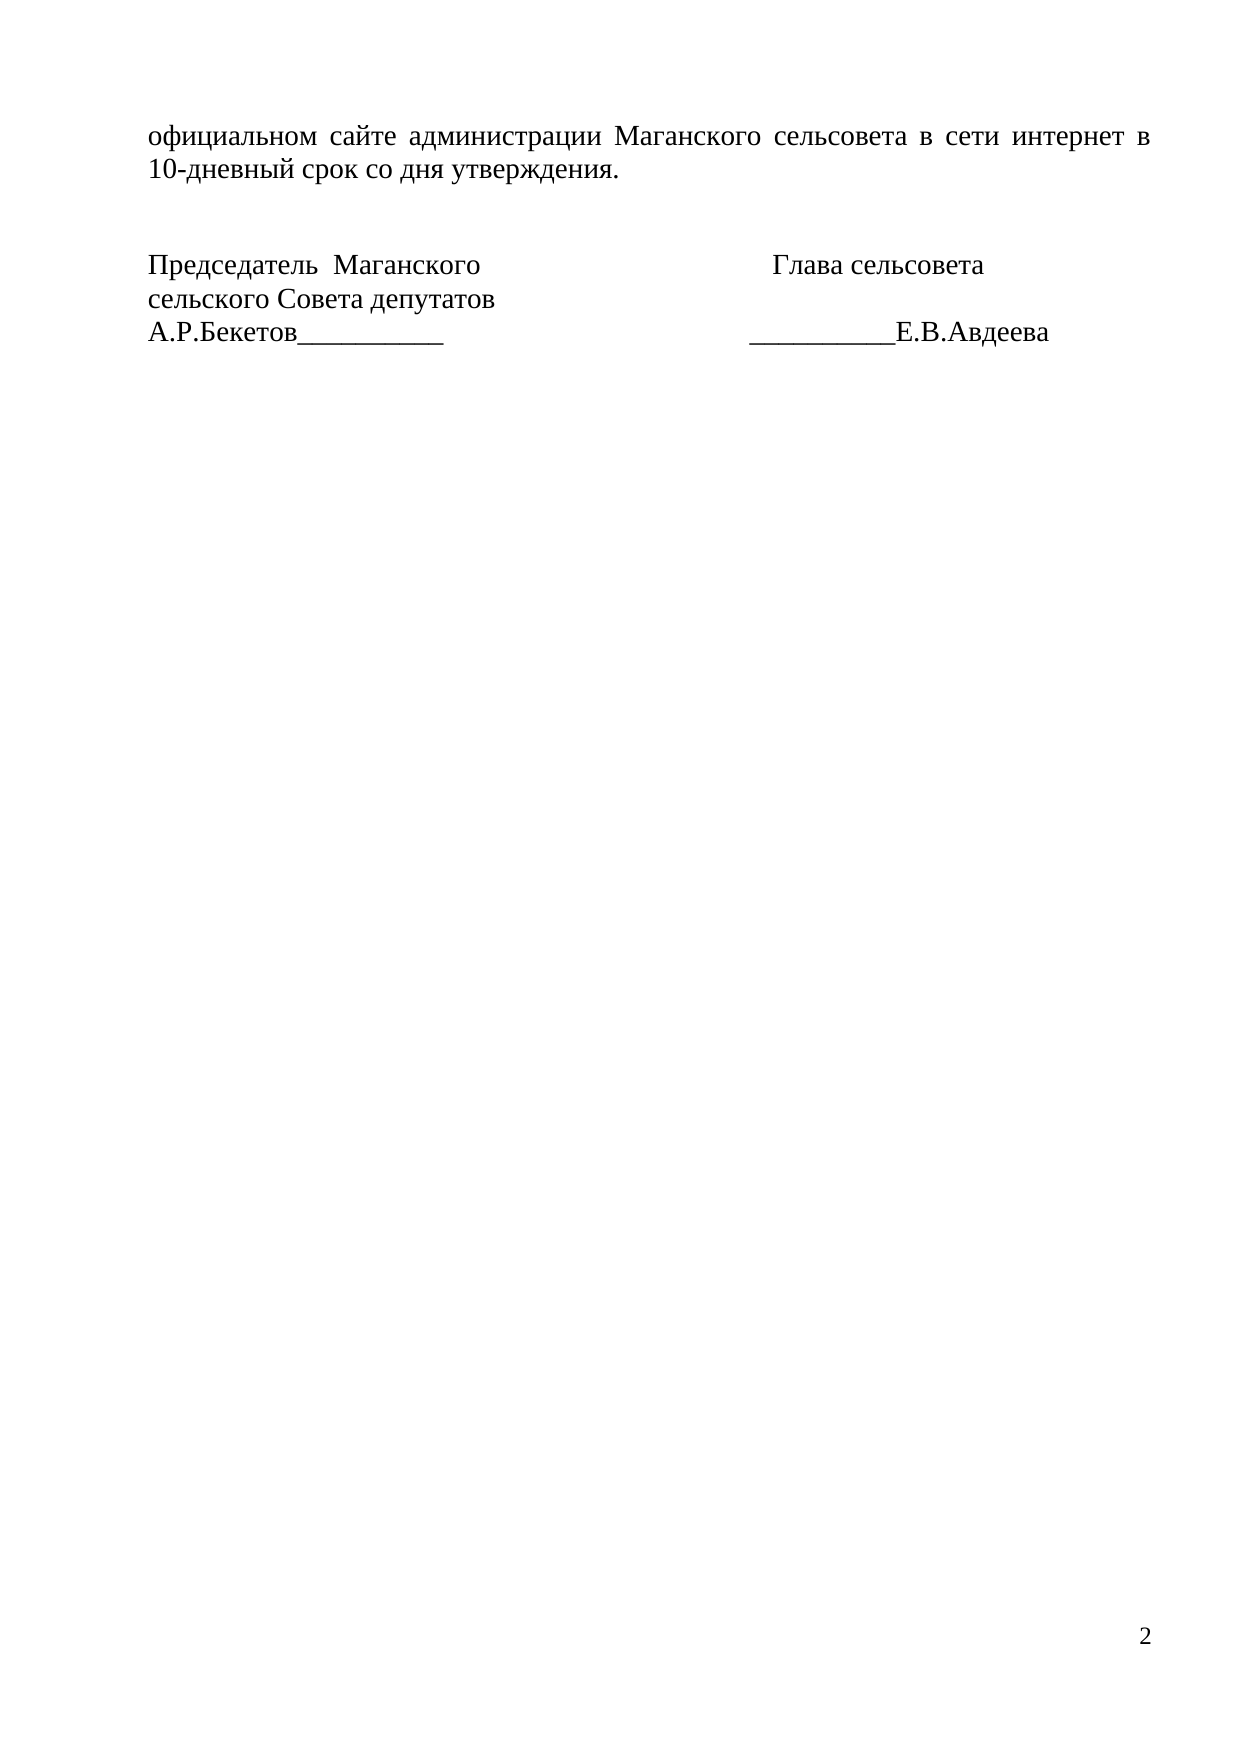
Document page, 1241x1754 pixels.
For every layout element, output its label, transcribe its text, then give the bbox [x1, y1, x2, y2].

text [148, 118, 1152, 185]
text Председатель Маганского Глава сельсовета [148, 247, 1152, 281]
text сельского Совета депутатов [148, 281, 1152, 314]
text А.Р.Бекетов__________ __________Е.В.Авдеева [148, 314, 1152, 348]
